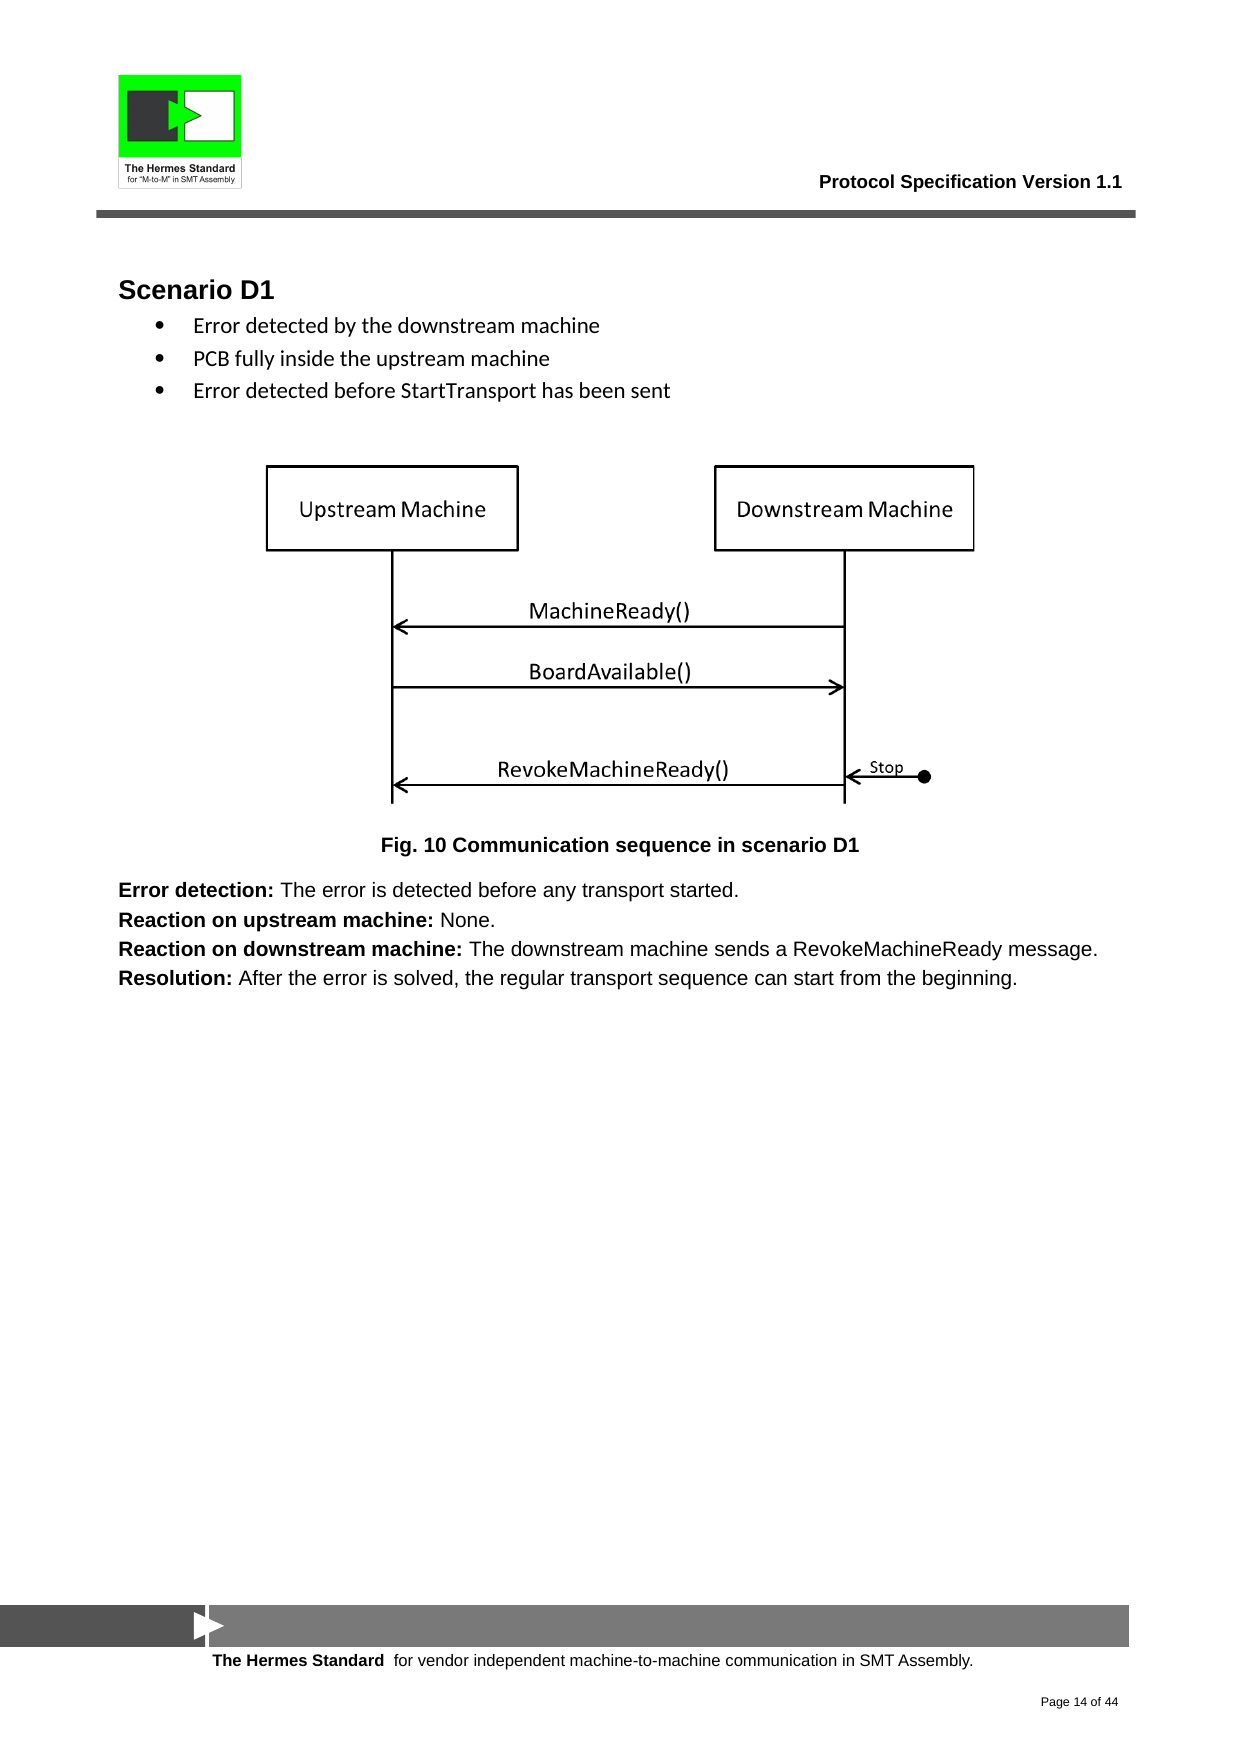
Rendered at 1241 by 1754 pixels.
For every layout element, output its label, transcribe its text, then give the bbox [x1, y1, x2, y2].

text Reaction on downstream machine: The downstream machine sends a RevokeMachineReady message. [118, 933, 1122, 962]
text Resolution: After the error is solved, the regular transport sequence can start from the beginning. [118, 962, 1122, 991]
text Error detection: The error is detected before any transport started. [118, 874, 1122, 904]
picture [265, 465, 975, 804]
list PCB fully inside the upstream machine [156, 344, 1122, 372]
text Reaction on upstream machine: None. [118, 904, 1122, 933]
list Error detected before StartTransport has been sent [156, 376, 1122, 404]
list Error detected by the downstream machine [156, 311, 1122, 339]
picture [118, 75, 245, 189]
subtitle Scenario D1 [118, 276, 1122, 305]
text Fig. 10 Communication sequence in scenario D1 [118, 829, 1122, 858]
